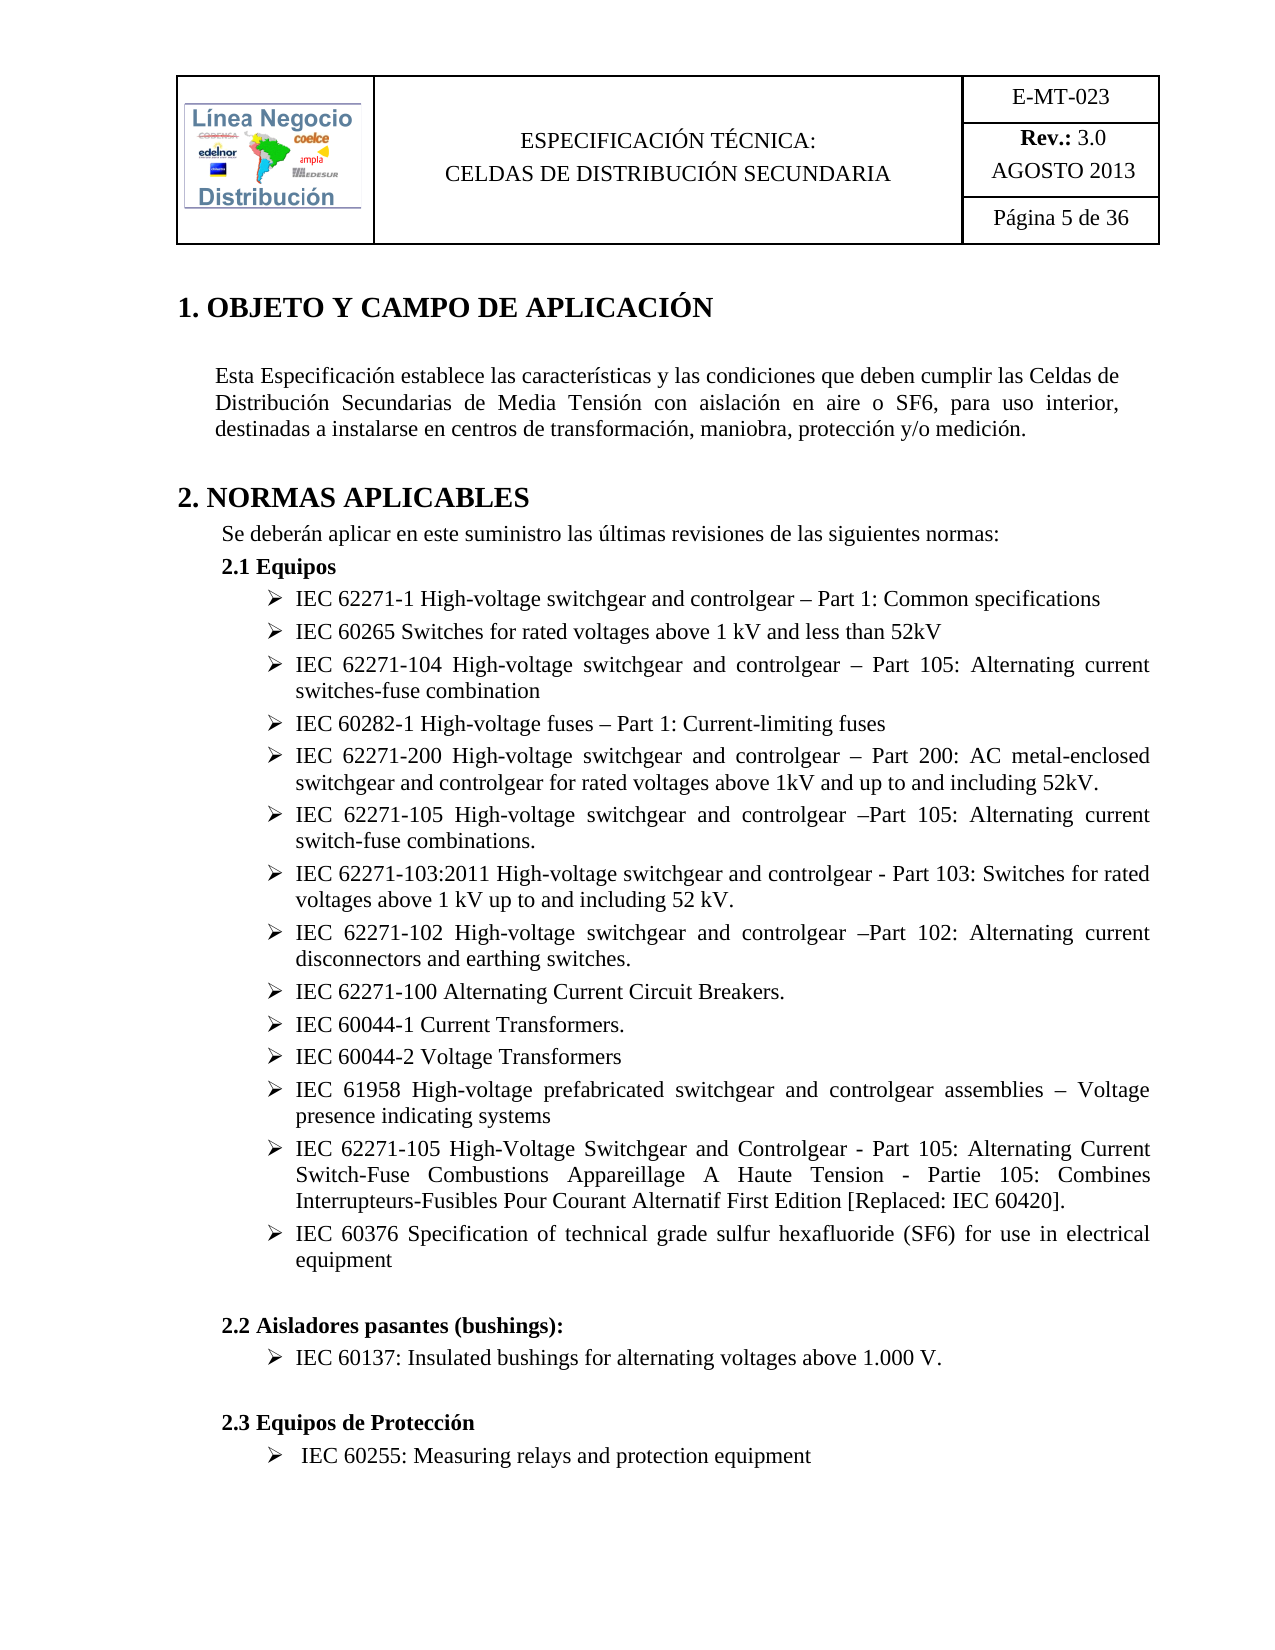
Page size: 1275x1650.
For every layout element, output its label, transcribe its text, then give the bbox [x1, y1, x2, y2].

list IEC 62271-105 High-voltage switchgear and controlgear –Part 105: Alternating current switch-fuse combinations. [266, 801, 1152, 854]
list IEC 62271-103:2011 High-voltage switchgear and controlgear - Part 103: Switches for rated voltages above 1 kV up to and including 52 kV. [266, 860, 1152, 913]
text Esta Especificación establece las características y las condiciones que deben cumplir las Celdas de Distribución Secundarias de Media Tensión con aislación en aire o SF6, para uso interior, destinadas a instalarse en centros de transformación, maniobra, protección y/o medición. [215, 362, 1121, 442]
list IEC 60044-1 Current Transformers. [266, 1011, 1152, 1037]
list IEC 62271-100 Alternating Current Circuit Breakers. [266, 978, 1152, 1004]
text 2.3 Equipos de Protección [221, 1409, 1152, 1436]
list IEC 60265 Switches for rated voltages above 1 kV and less than 52kV [266, 618, 1152, 644]
list IEC 62271-105 High-Voltage Switchgear and Controlgear - Part 105: Alternating Current Switch-Fuse Combustions Appareillage A Haute Tension - Partie 105: Combines Interrupteurs-Fusibles Pour Courant Alternatif First Edition [Replaced: IEC 60420]. [266, 1135, 1152, 1214]
list IEC 60376 Specification of technical grade sulfur hexafluoride (SF6) for use in electrical equipment [266, 1220, 1152, 1273]
text Se deberán aplicar en este suministro las últimas revisiones de las siguientes normas: [221, 520, 1152, 547]
text NORMAS APLICABLES [177, 480, 1152, 514]
text OBJETO Y CAMPO DE APLICACIÓN [177, 290, 1152, 324]
list IEC 62271-200 High-voltage switchgear and controlgear – Part 200: AC metal-enclosed switchgear and controlgear for rated voltages above 1kV and up to and including 52kV. [266, 742, 1152, 795]
list IEC 61958 High-voltage prefabricated switchgear and controlgear assemblies – Voltage presence indicating systems [266, 1076, 1152, 1128]
text 2.1 Equipos [221, 553, 1152, 579]
picture [184, 103, 362, 210]
list IEC 60137: Insulated bushings for alternating voltages above 1.000 V. [266, 1344, 1152, 1371]
list IEC 62271-104 High-voltage switchgear and controlgear – Part 105: Alternating current switches-fuse combination [266, 651, 1152, 703]
list IEC 60282-1 High-voltage fuses – Part 1: Current-limiting fuses [266, 709, 1152, 736]
list IEC 62271-1 High-voltage switchgear and controlgear – Part 1: Common specifications [266, 585, 1152, 612]
list IEC 60044-2 Voltage Transformers [266, 1043, 1152, 1069]
text 2.2 Aisladores pasantes (bushings): [221, 1312, 1152, 1338]
list IEC 60255: Measuring relays and protection equipment [266, 1442, 1152, 1468]
list IEC 62271-102 High-voltage switchgear and controlgear –Part 102: Alternating current disconnectors and earthing switches. [266, 919, 1152, 972]
